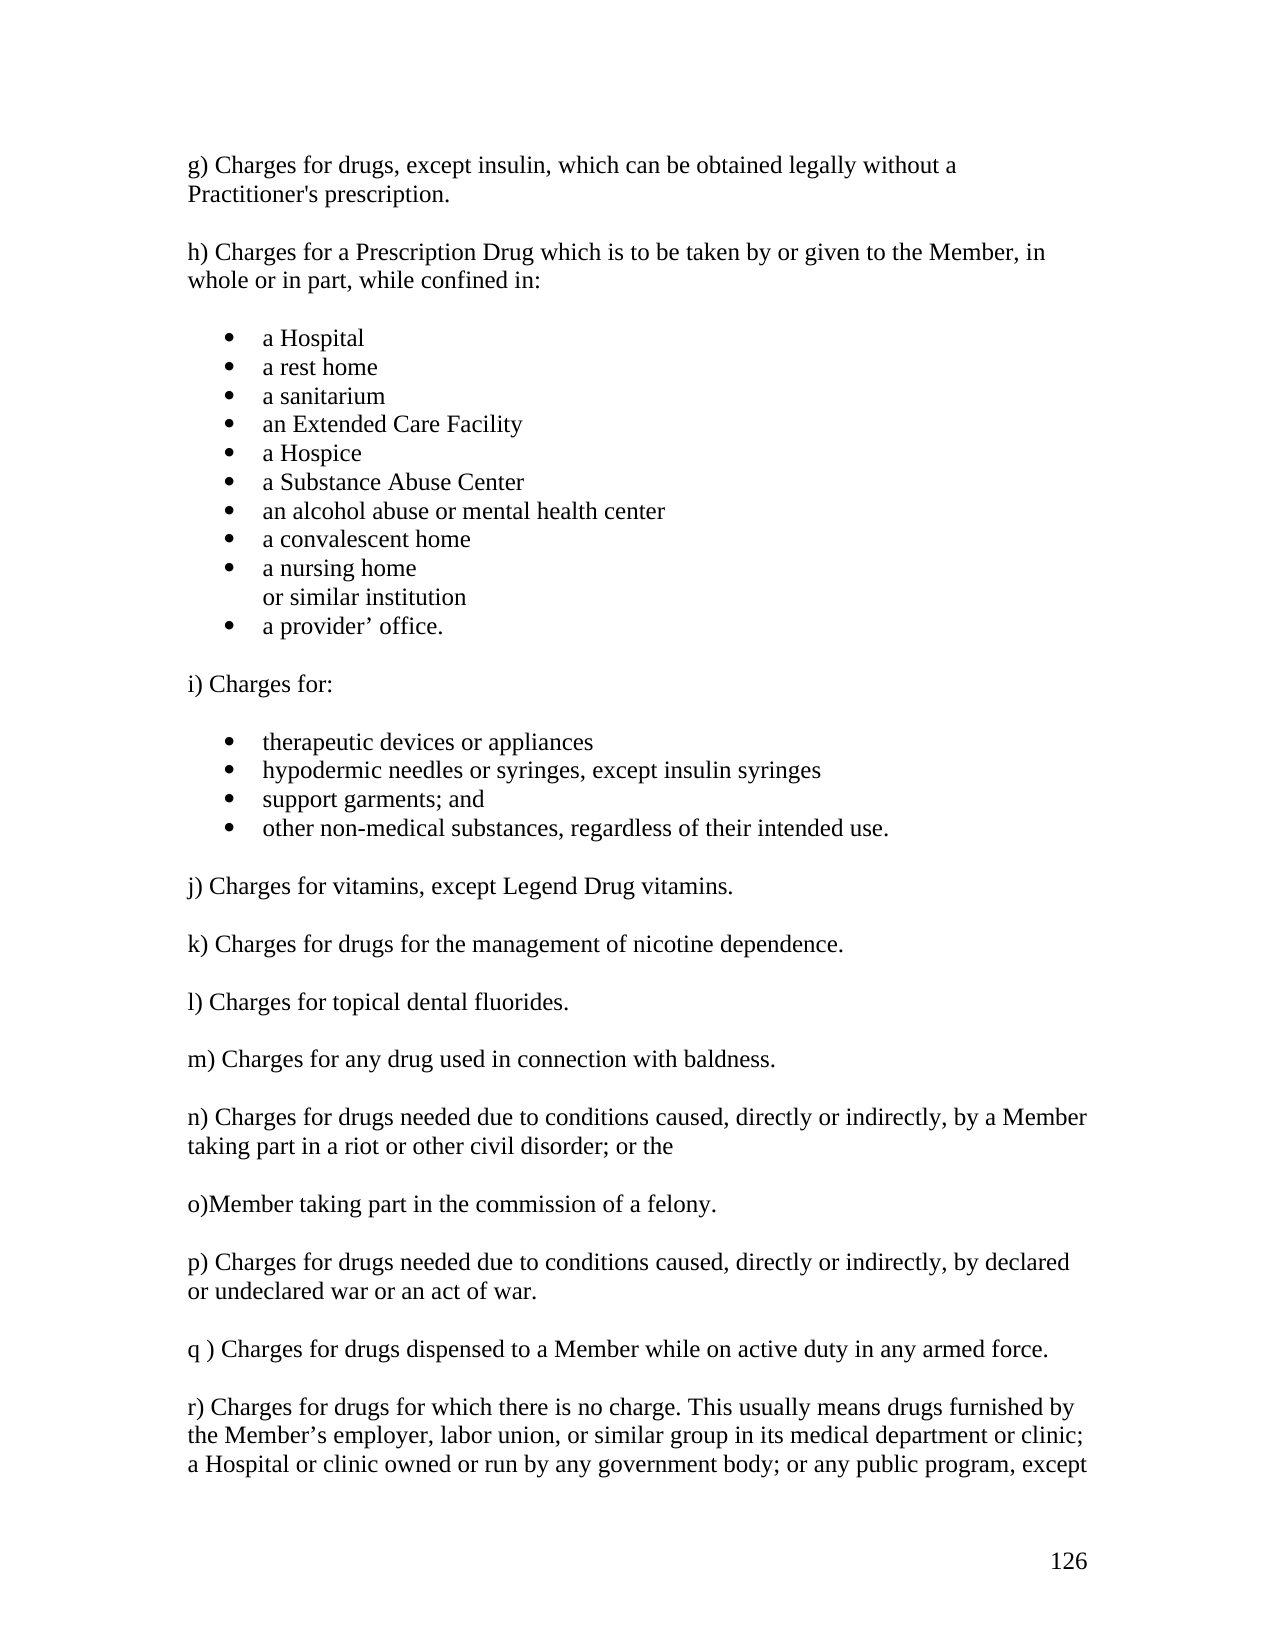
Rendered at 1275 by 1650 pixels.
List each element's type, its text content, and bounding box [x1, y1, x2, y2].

list therapeutic devices or appliances [225, 727, 1087, 755]
text i) Charges for: [187, 669, 1087, 697]
list a [225, 467, 1087, 496]
list a nursing home or similar institution [225, 553, 1087, 611]
text n) Charges for drugs needed due to conditions caused, directly or indirectly, by a Member taking part in a riot or other civil disorder; or the [187, 1102, 1087, 1160]
text o)Member taking part in the commission of a felony. [187, 1189, 1087, 1218]
text j) Charges for vitamins, except Legend Drug vitamins. [187, 871, 1087, 899]
list a convalescent home [225, 524, 1087, 553]
text p) Charges for drugs needed due to conditions caused, directly or indirectly, by declared or undeclared war or an act of war. [187, 1247, 1087, 1304]
list a Hospital [225, 323, 1087, 352]
list an alcohol abuse or mental health center [225, 496, 1087, 524]
list other non-medical substances, regardless of their intended use. [225, 813, 1087, 842]
list a sanitarium [225, 381, 1087, 409]
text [187, 1392, 1087, 1478]
text k) Charges for drugs for the management of nicotine dependence. [187, 929, 1087, 957]
text h) Charges for a Prescription Drug which is to be taken by or given to the Member, in whole or in part, while confined in: [187, 237, 1087, 294]
text g) Charges for drugs, except insulin, which can be obtained legally without a Practitioner's prescription. [187, 150, 1087, 207]
list hypodermic needles or syringes, except insulin syringes [225, 755, 1087, 784]
list an Extended Care Facility [225, 409, 1087, 438]
list a rest home [225, 352, 1087, 381]
list a provider’ office. [225, 611, 1087, 639]
text m) Charges for any drug used in connection with baldness. [187, 1044, 1087, 1073]
list support garments; and [225, 784, 1087, 813]
text l) Charges for topical dental fluorides. [187, 987, 1087, 1015]
list a Hospice [225, 438, 1087, 467]
text q ) Charges for drugs dispensed to a Member while on active duty in any armed force. [187, 1334, 1087, 1362]
